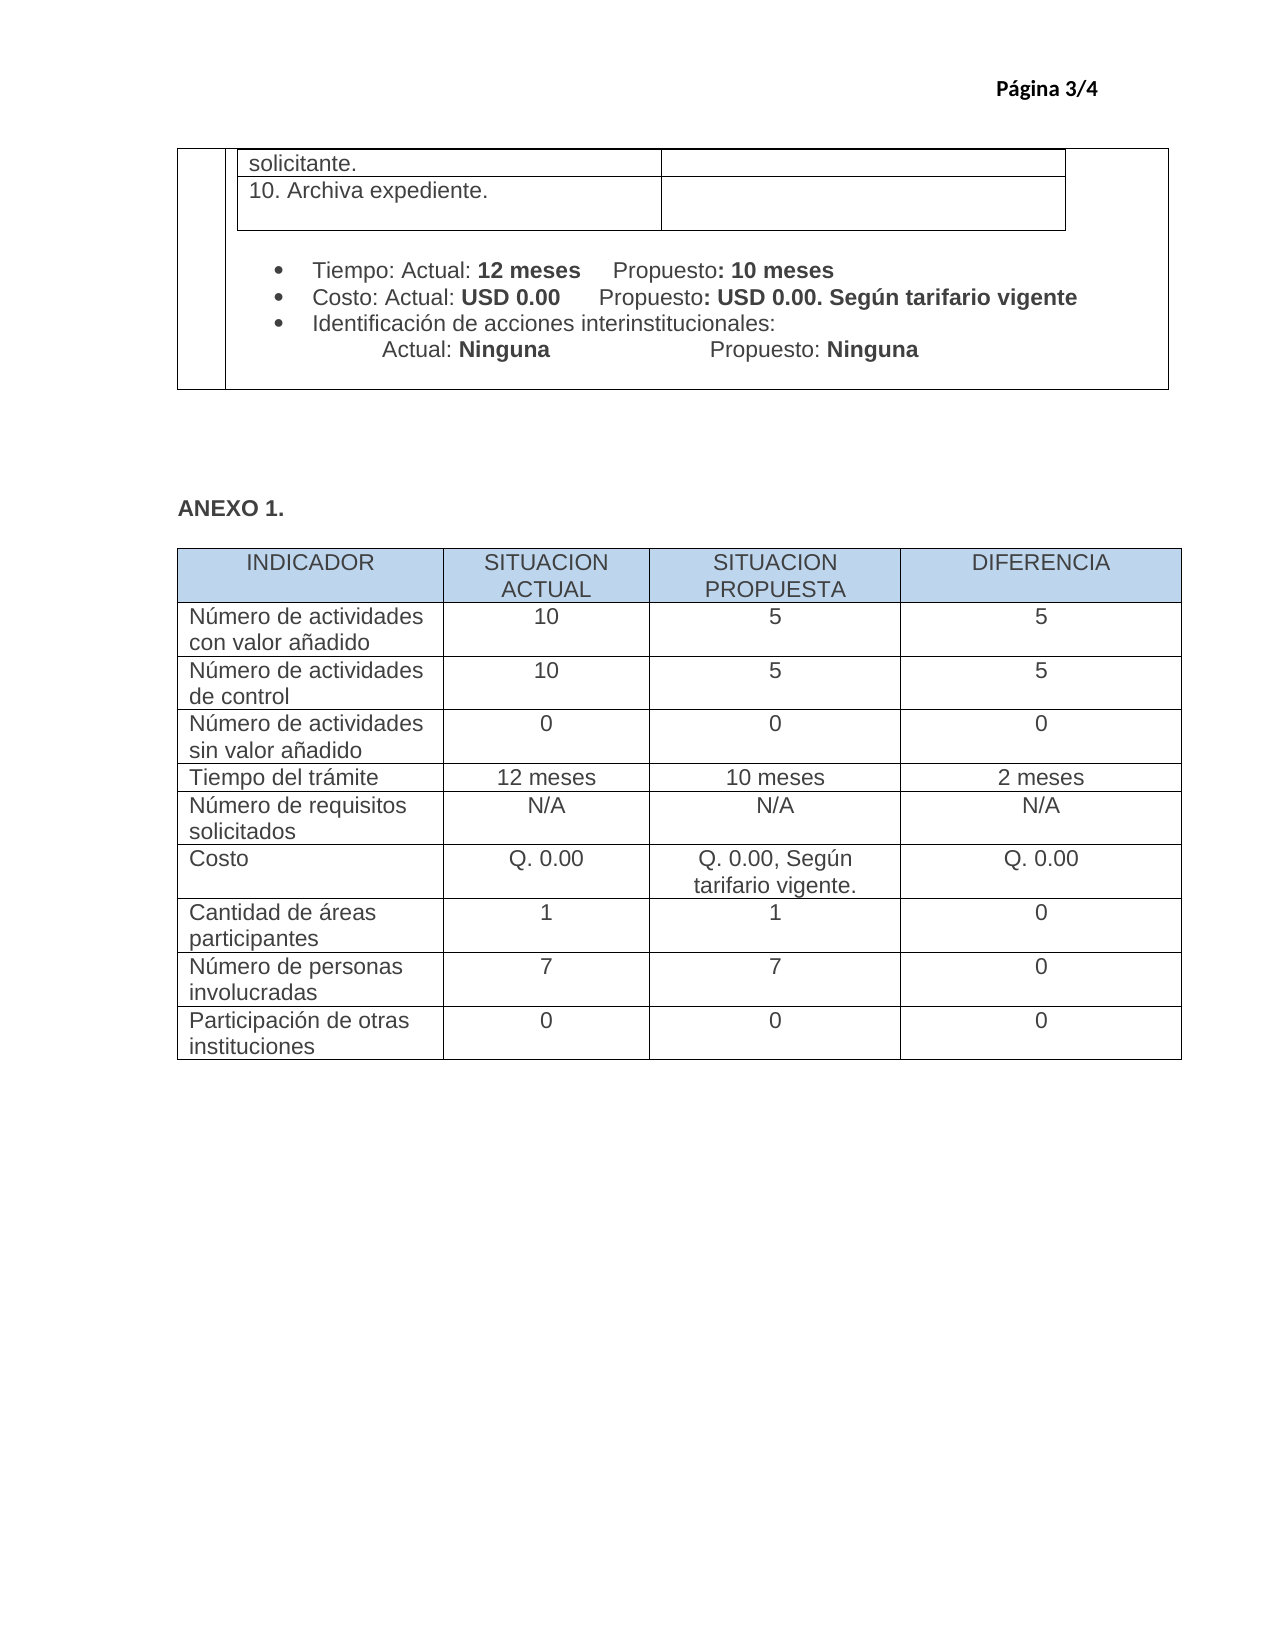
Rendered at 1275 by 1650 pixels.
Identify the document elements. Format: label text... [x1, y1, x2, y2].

table_cell 7 [650, 953, 900, 1006]
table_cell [226, 149, 1168, 389]
table_cell Tiempo del trámite [178, 764, 443, 791]
table_cell 0 [901, 710, 1181, 763]
table_header SITUACION ACTUAL [444, 549, 649, 602]
table_cell 7 [444, 953, 649, 1006]
table_cell 3 [178, 149, 225, 389]
table_cell 0 [901, 1007, 1181, 1059]
table_cell Participación de otras instituciones [178, 1007, 443, 1059]
table_cell 0 [901, 953, 1181, 1006]
table_cell 1 [444, 899, 649, 952]
table_cell 10 [444, 657, 649, 709]
table_cell 0 [901, 899, 1181, 952]
table_cell 1 [650, 899, 900, 952]
table_cell 5 [650, 657, 900, 709]
table_cell Q. 0.00, Según tarifario vigente. [650, 845, 900, 898]
table_cell 10 meses [650, 764, 900, 791]
table_cell 2 meses [901, 764, 1181, 791]
table_cell 0 [444, 710, 649, 763]
table_cell Número de personas involucradas [178, 953, 443, 1006]
table_cell Número de actividades sin valor añadido [178, 710, 443, 763]
table_cell 10 [444, 603, 649, 656]
table_cell Costo [178, 845, 443, 898]
table_cell N/A [444, 792, 649, 844]
table_cell N/A [901, 792, 1181, 844]
table_cell Número de requisitos solicitados [178, 792, 443, 844]
table_cell 5 [901, 657, 1181, 709]
table_cell 0 [444, 1007, 649, 1059]
table_header INDICADOR [178, 549, 443, 602]
table_header SITUACION PROPUESTA [650, 549, 900, 602]
table_cell Q. 0.00 [901, 845, 1181, 898]
table_cell 5 [650, 603, 900, 656]
table_cell N/A [650, 792, 900, 844]
table_cell 0 [650, 1007, 900, 1059]
table_cell Número de actividades de control [178, 657, 443, 709]
table_header DIFERENCIA [901, 549, 1181, 602]
text ANEXO 1. [177, 495, 1098, 522]
table_cell 0 [650, 710, 900, 763]
table_cell Número de actividades con valor añadido [178, 603, 443, 656]
table_cell Cantidad de áreas participantes [178, 899, 443, 952]
table_cell 5 [901, 603, 1181, 656]
table_cell Q. 0.00 [444, 845, 649, 898]
table_cell 12 meses [444, 764, 649, 791]
